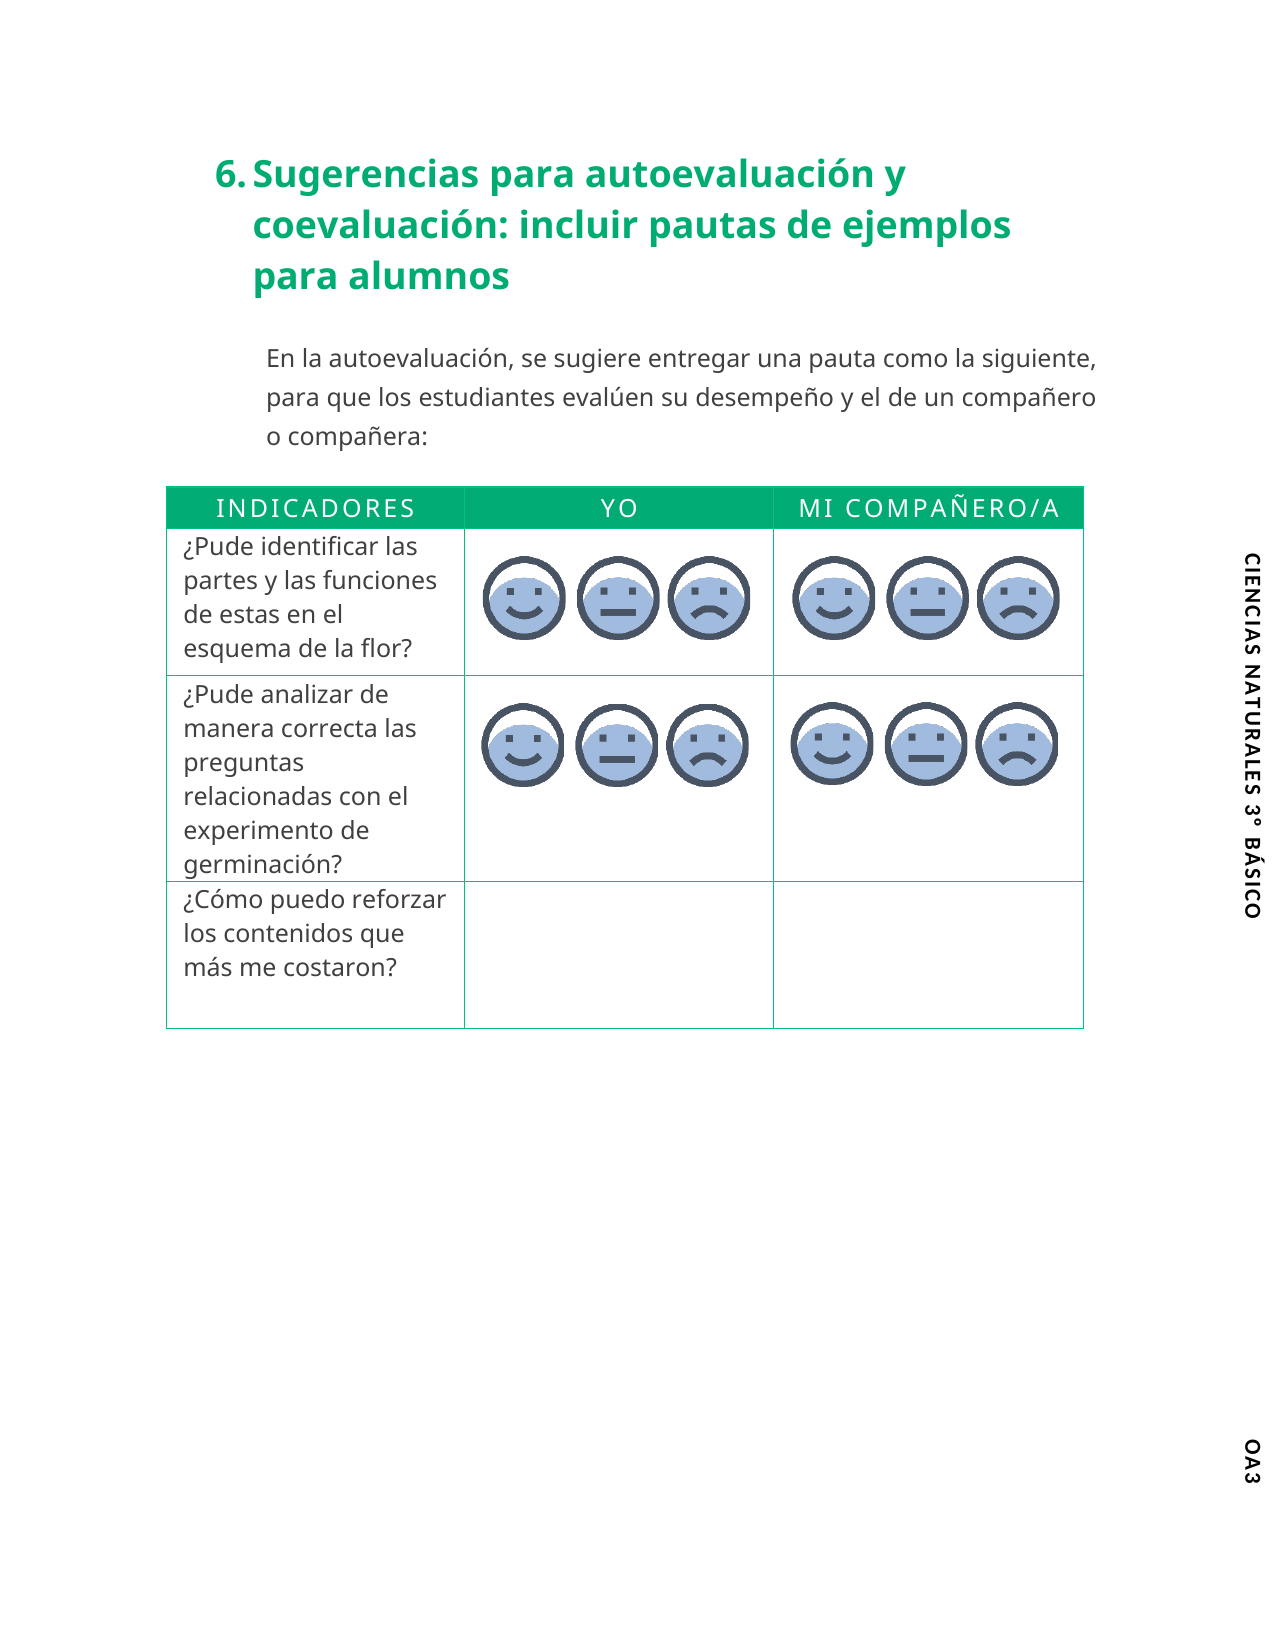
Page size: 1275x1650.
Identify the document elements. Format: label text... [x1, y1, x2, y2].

table_cell [774, 676, 1083, 881]
table_header Yo [465, 488, 773, 528]
text En la autoevaluación, se sugiere entregar una pauta como la siguiente, para que los estudiantes evalúen su desempeño y el de un compañero o compañera: [266, 340, 1098, 453]
table_cell [774, 529, 1083, 675]
table_header Indicadores [167, 488, 464, 528]
text Sugerencias para autoevaluación y coevaluación: incluir pautas de ejemplos para alumnos [215, 148, 1098, 301]
table_cell [465, 529, 773, 675]
table_cell ¿Pude analizar de manera correcta las preguntas relacionadas con el experimento de germinación? [167, 676, 464, 881]
table_header Mi compañero/a [774, 488, 1083, 528]
table_cell ¿Pude identificar las partes y las funciones de estas en el esquema de la flor? [167, 529, 464, 675]
table_cell [465, 676, 773, 881]
table_cell ¿Cómo puedo reforzar los contenidos que más me costaron? [167, 882, 464, 1028]
table_cell [774, 882, 1083, 1028]
table_cell [465, 882, 773, 1028]
